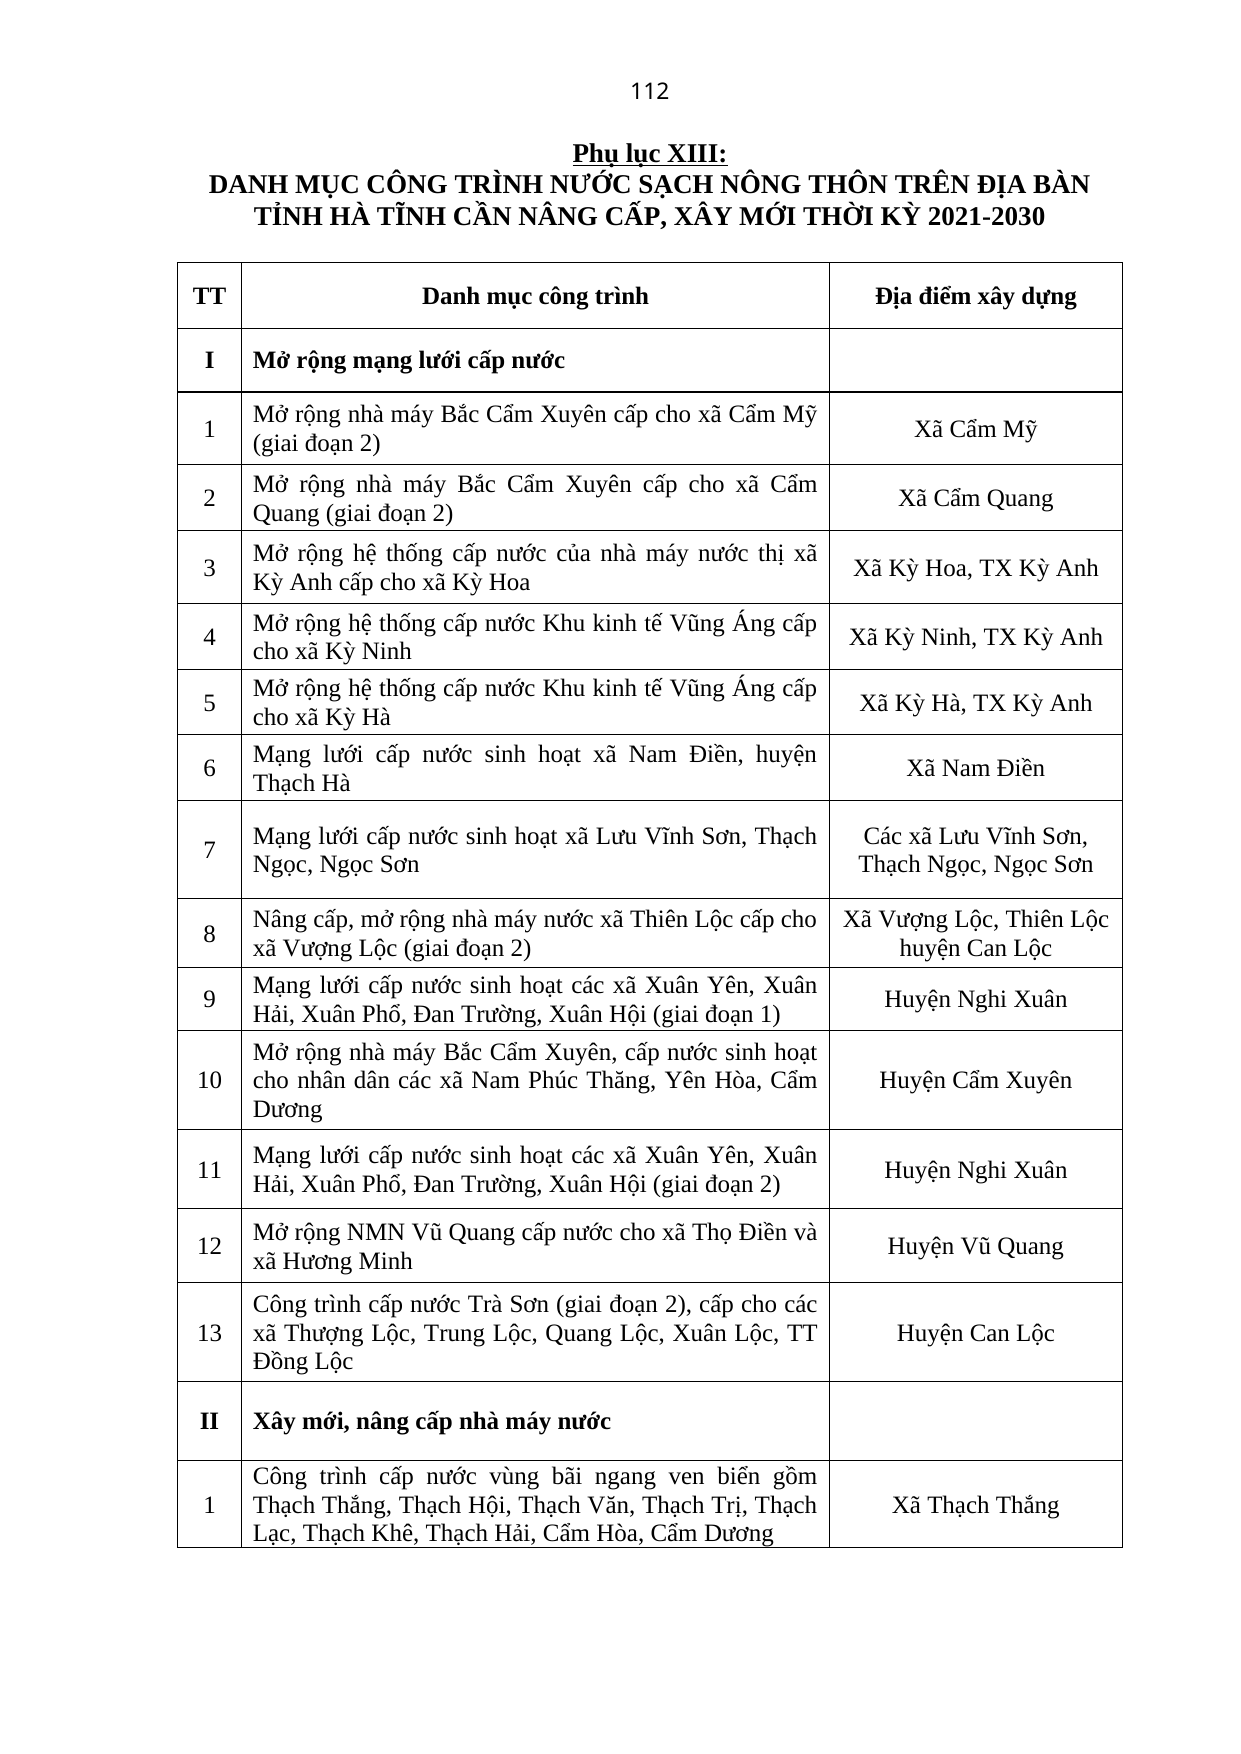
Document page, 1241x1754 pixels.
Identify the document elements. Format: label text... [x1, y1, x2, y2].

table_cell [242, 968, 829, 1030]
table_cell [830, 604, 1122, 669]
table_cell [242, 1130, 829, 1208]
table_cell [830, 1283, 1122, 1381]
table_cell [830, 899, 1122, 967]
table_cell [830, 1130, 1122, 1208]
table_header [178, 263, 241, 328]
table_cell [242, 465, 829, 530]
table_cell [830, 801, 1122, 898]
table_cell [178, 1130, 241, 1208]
text Phụ lục XIII: [177, 137, 1122, 169]
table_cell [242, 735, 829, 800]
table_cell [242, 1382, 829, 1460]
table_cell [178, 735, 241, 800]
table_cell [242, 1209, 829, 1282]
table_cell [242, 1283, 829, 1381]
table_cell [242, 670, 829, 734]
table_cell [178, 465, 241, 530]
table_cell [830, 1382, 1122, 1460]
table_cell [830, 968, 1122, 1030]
text DANH MỤC CÔNG TRÌNH NƯỚC SẠCH NÔNG THÔN TRÊN ĐỊA BÀN [177, 169, 1122, 200]
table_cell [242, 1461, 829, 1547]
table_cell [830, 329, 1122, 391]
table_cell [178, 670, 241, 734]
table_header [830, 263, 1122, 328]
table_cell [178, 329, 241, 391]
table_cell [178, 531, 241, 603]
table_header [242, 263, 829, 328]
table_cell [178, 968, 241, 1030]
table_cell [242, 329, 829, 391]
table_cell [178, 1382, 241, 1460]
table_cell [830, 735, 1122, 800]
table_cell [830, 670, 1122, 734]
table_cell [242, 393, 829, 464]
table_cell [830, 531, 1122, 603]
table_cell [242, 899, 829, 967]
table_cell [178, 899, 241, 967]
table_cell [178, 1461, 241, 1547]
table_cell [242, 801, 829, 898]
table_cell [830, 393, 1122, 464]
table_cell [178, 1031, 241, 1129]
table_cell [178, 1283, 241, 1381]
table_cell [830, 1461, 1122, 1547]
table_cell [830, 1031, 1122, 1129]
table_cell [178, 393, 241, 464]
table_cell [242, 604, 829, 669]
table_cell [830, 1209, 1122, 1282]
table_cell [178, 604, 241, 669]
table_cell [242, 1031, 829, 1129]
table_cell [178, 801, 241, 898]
text TỈNH HÀ TĨNH CẦN NÂNG CẤP, XÂY MỚI THỜI KỲ 2021-2030 [177, 200, 1122, 231]
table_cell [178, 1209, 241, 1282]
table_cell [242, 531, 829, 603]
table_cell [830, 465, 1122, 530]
